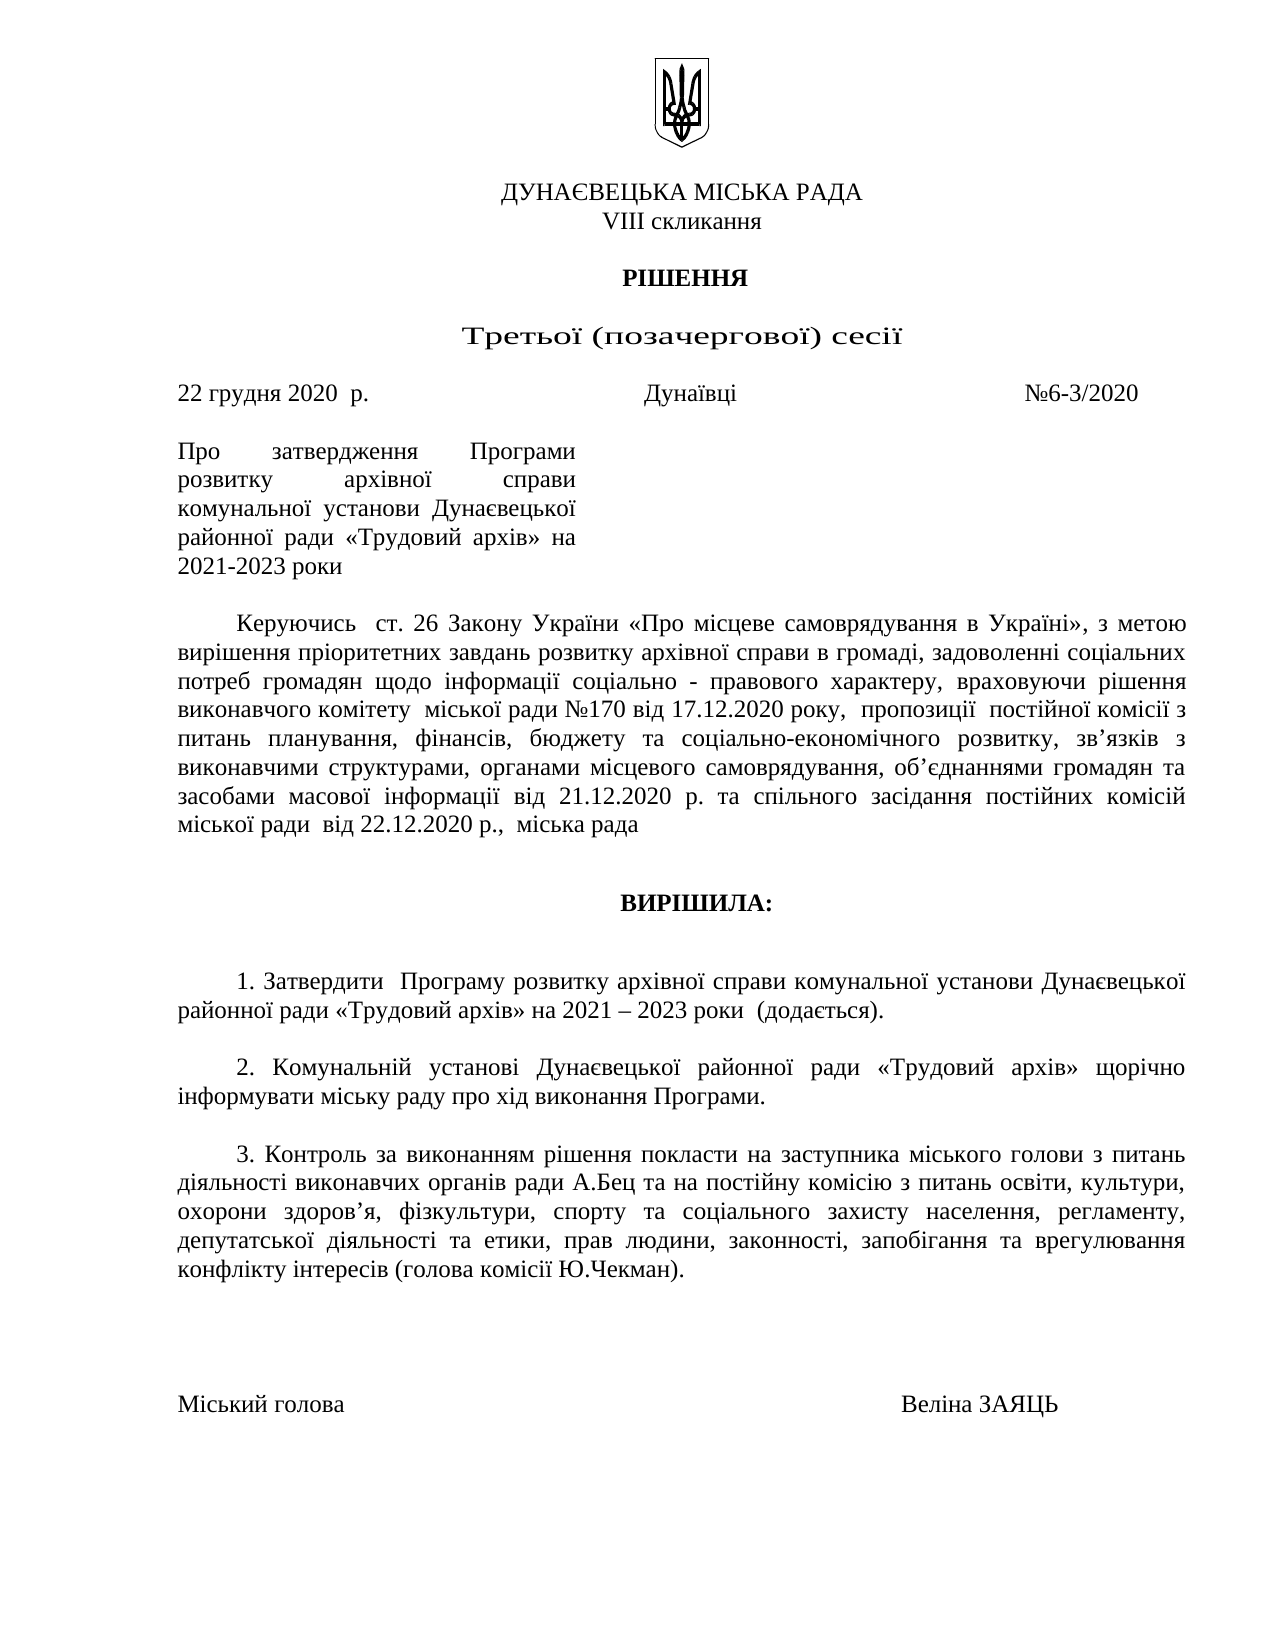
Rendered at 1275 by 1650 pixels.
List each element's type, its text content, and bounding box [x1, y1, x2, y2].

text Керуючись ст. 26 Закону України «Про місцеве самоврядування в Україні», з метою вирішення пріоритетних завдань розвитку архівної справи в громаді, задоволенні соціальних потреб громадян щодо інформації соціально - правового характеру, враховуючи рішення виконавчого комітету міської ради №170 від 17.12.2020 року, пропозиції постійної комісії з питань планування, фінансів, бюджету та соціально-економічного розвитку, зв’язків з виконавчими структурами, органами місцевого самоврядування, об’єднаннями громадян та засобами масової інформації від 21.12.2020 р. та спільного засідання постійних комісій міської ради від 22.12.2020 р., міська рада [177, 608, 1186, 838]
text 3. Контроль за виконанням рішення покласти на заступника міського голови з питань діяльності виконавчих органів ради А.Бец та на постійну комісію з питань освіти, культури, охорони здоров’я, фізкультури, спорту та соціального захисту населення, регламенту, депутатської діяльності та етики, прав людини, законності, запобігання та врегулювання конфлікту інтересів (голова комісії Ю.Чекман). [177, 1139, 1186, 1282]
list 2. Комунальній установі Дунаєвецької районної ради «Трудовий архів» щорічно інформувати міську раду про хід виконання Програми. [177, 1052, 1186, 1110]
text Про затвердження Програми розвитку архівної справи комунальної установи Дунаєвецької районної ради «Трудовий архів» на 2021-2023 роки [177, 436, 576, 579]
subtitle Третьої (позачергової) сесії [177, 321, 1186, 349]
text ВИРІШИЛА: [177, 888, 1186, 917]
text 22 грудня 2020 р. Дунаївці №6-3/2020 [177, 378, 1186, 407]
list 1. Затвердити Програму розвитку архівної справи комунальної установи Дунаєвецької районної ради «Трудовий архів» на 2021 – 2023 роки (додається). [177, 966, 1186, 1024]
text Міський голова Веліна ЗАЯЦЬ [177, 1389, 1186, 1418]
text VIII скликання [177, 206, 1186, 234]
text РІШЕННЯ [177, 263, 1186, 292]
text ДУНАЄВЕЦЬКА МІСЬКА РАДА [177, 177, 1186, 206]
